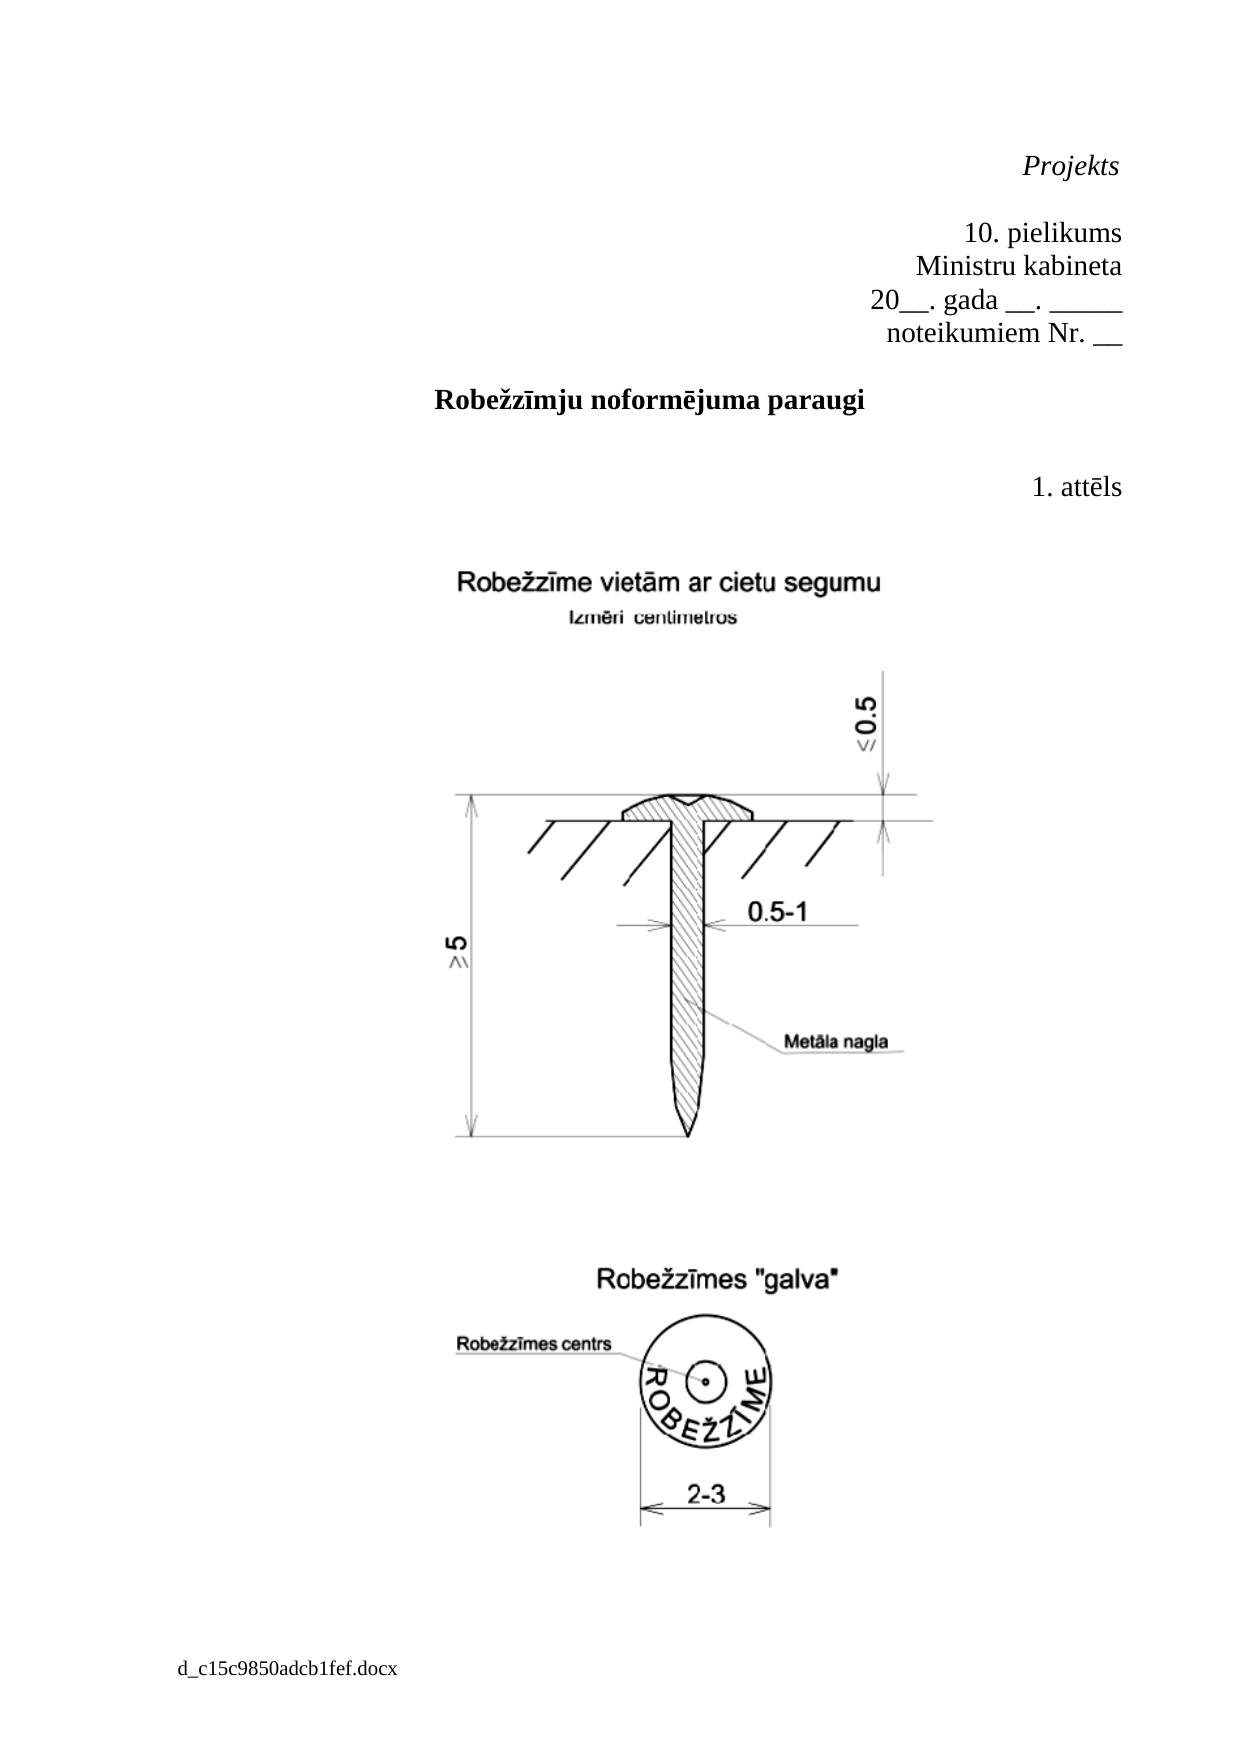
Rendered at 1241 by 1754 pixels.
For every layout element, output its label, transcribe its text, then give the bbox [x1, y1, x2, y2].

text 1. attēls [177, 469, 1122, 502]
text noteikumiem Nr. __ [177, 315, 1122, 349]
text 20__. gada __. _____ [177, 282, 1122, 315]
text Ministru kabineta [177, 248, 1122, 282]
text Projekts [177, 148, 1122, 181]
text 10. pielikums [177, 215, 1122, 248]
text Robežzīmju noformējuma paraugi [177, 382, 1122, 416]
